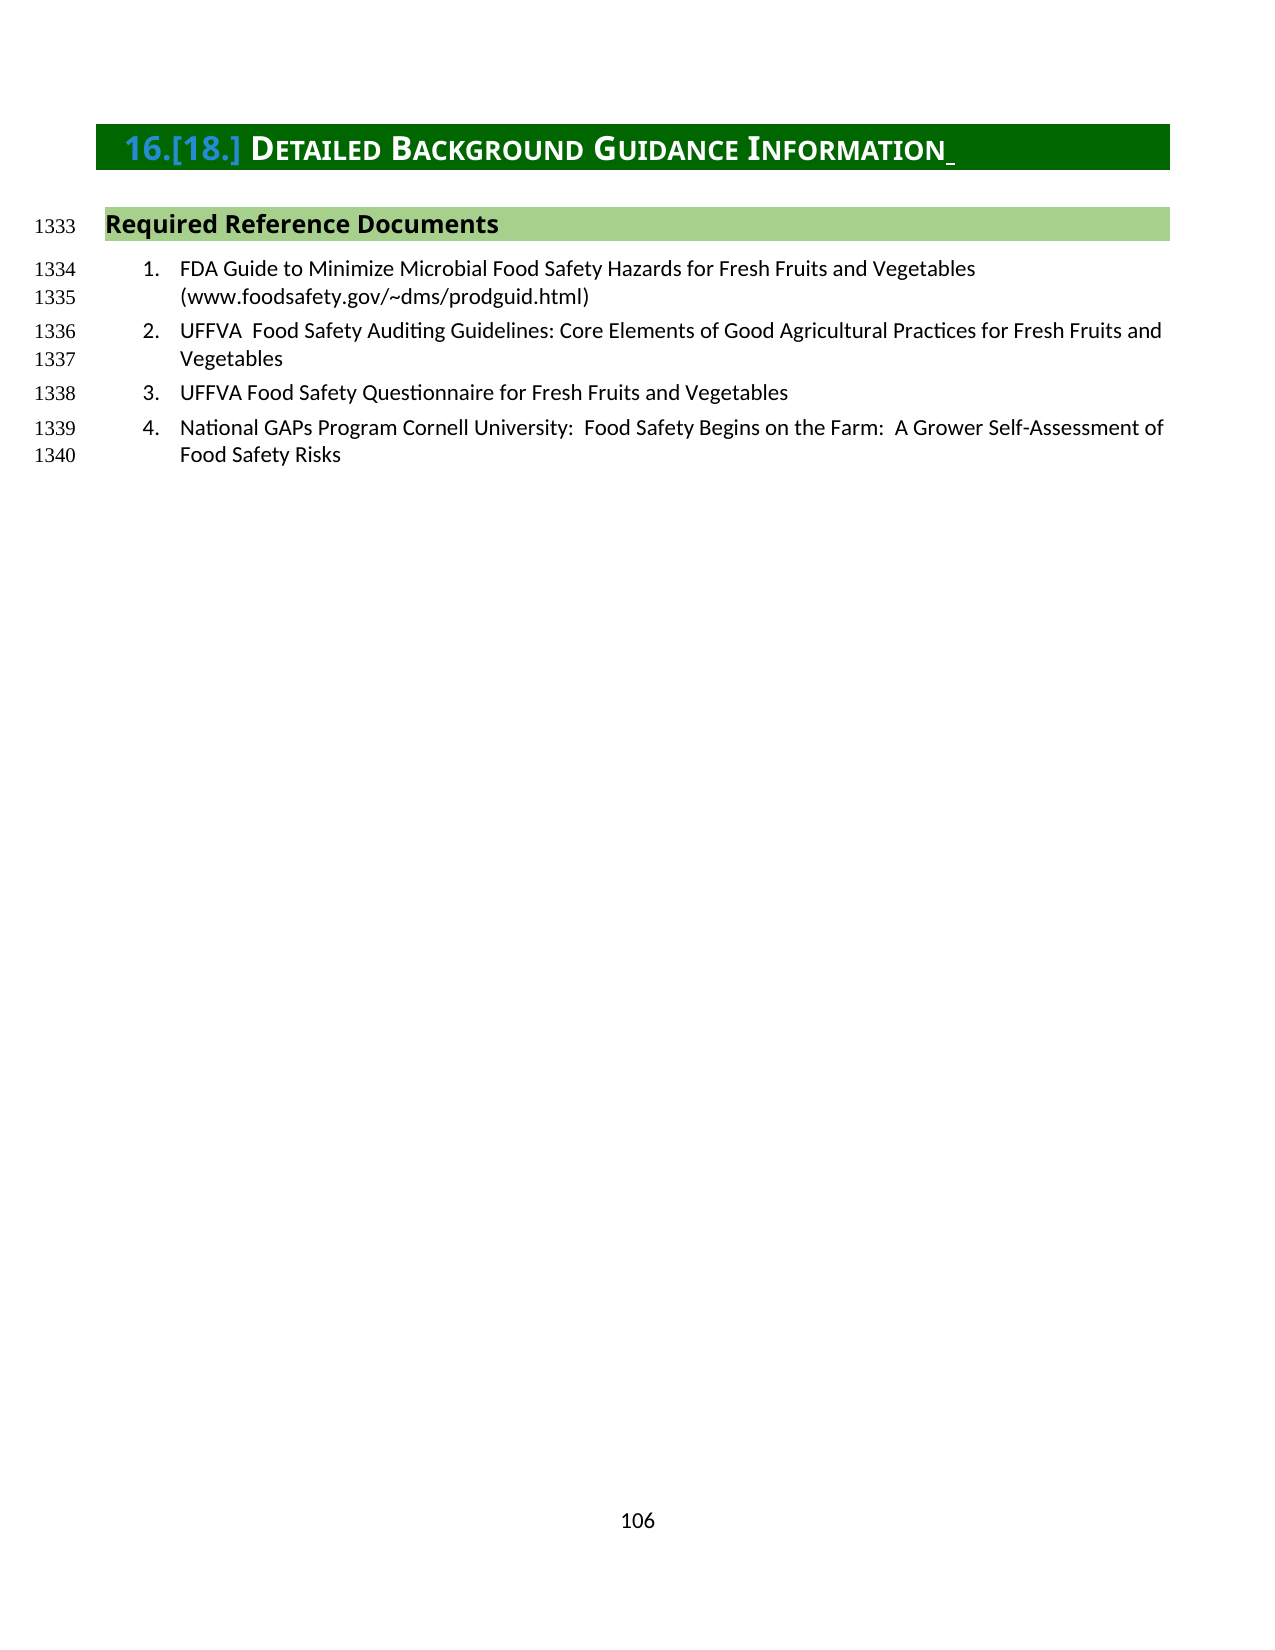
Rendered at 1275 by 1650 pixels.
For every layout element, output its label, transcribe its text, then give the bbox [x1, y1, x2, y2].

list UFFVA Food Safety Questionnaire for Fresh Fruits and Vegetables [142, 378, 1170, 406]
list UFFVA Food Safety Auditing Guidelines: Core Elements of Good Agricultural Practices for Fresh Fruits and Vegetables [142, 316, 1170, 372]
subtitle Required Reference Documents [105, 207, 1170, 241]
subtitle Detailed Background Guidance Information [96, 124, 1170, 170]
list National GAPs Program Cornell University: Food Safety Begins on the Farm: A Grower Self-Assessment of Food Safety Risks [142, 413, 1170, 469]
list FDA Guide to Minimize Microbial Food Safety Hazards for Fresh Fruits and Vegetables (www.foodsafety.gov/~dms/prodguid.html) [142, 254, 1170, 310]
